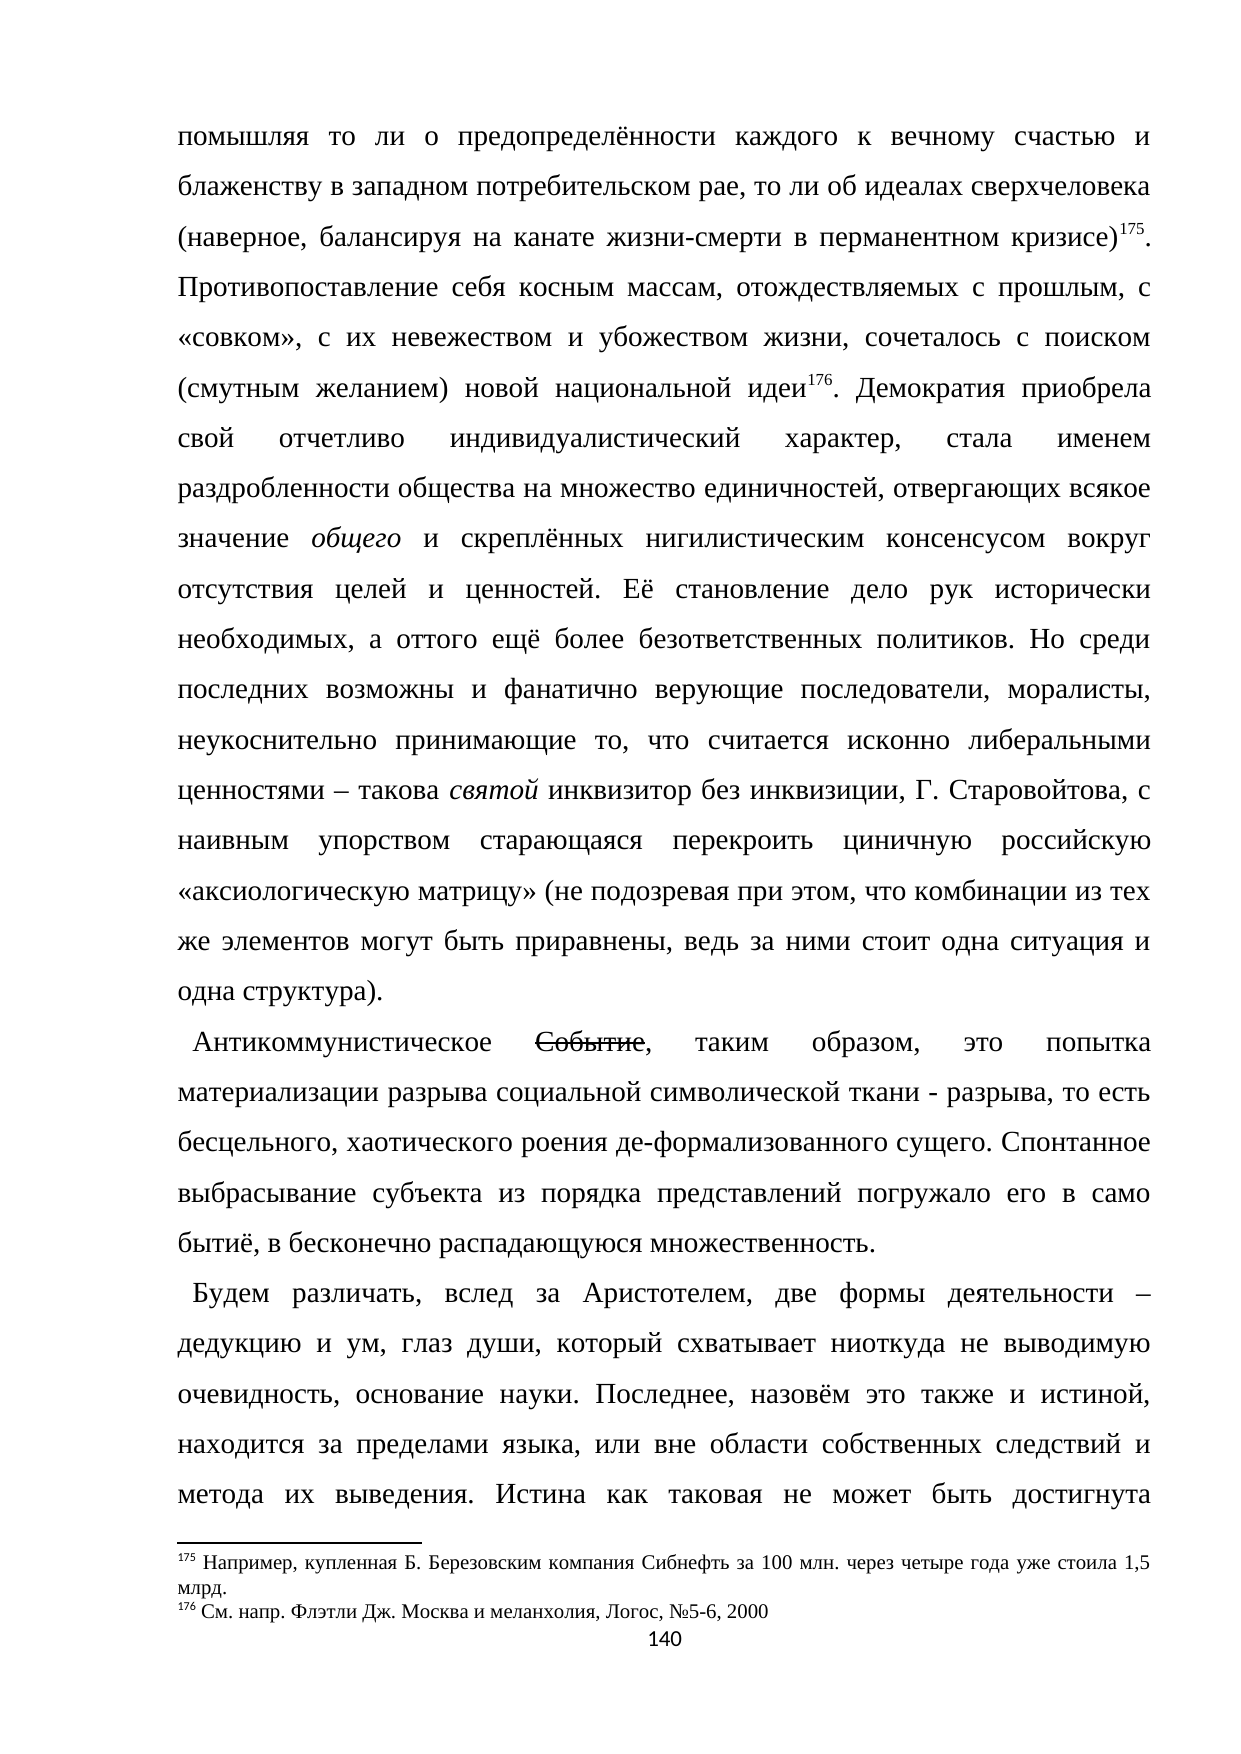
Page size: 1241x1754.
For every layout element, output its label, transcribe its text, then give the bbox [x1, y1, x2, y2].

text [177, 1275, 1152, 1510]
text Антикоммунистическое Событие, таким образом, это попытка материализации разрыва социальной символической ткани - разрыва, то есть бесцельного, хаотического роения де-формализованного сущего. Спонтанное выбрасывание субъекта из порядка представлений погружало его в само бытиё, в бесконечно распадающуюся множественность. [177, 1024, 1152, 1258]
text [177, 118, 1152, 1007]
